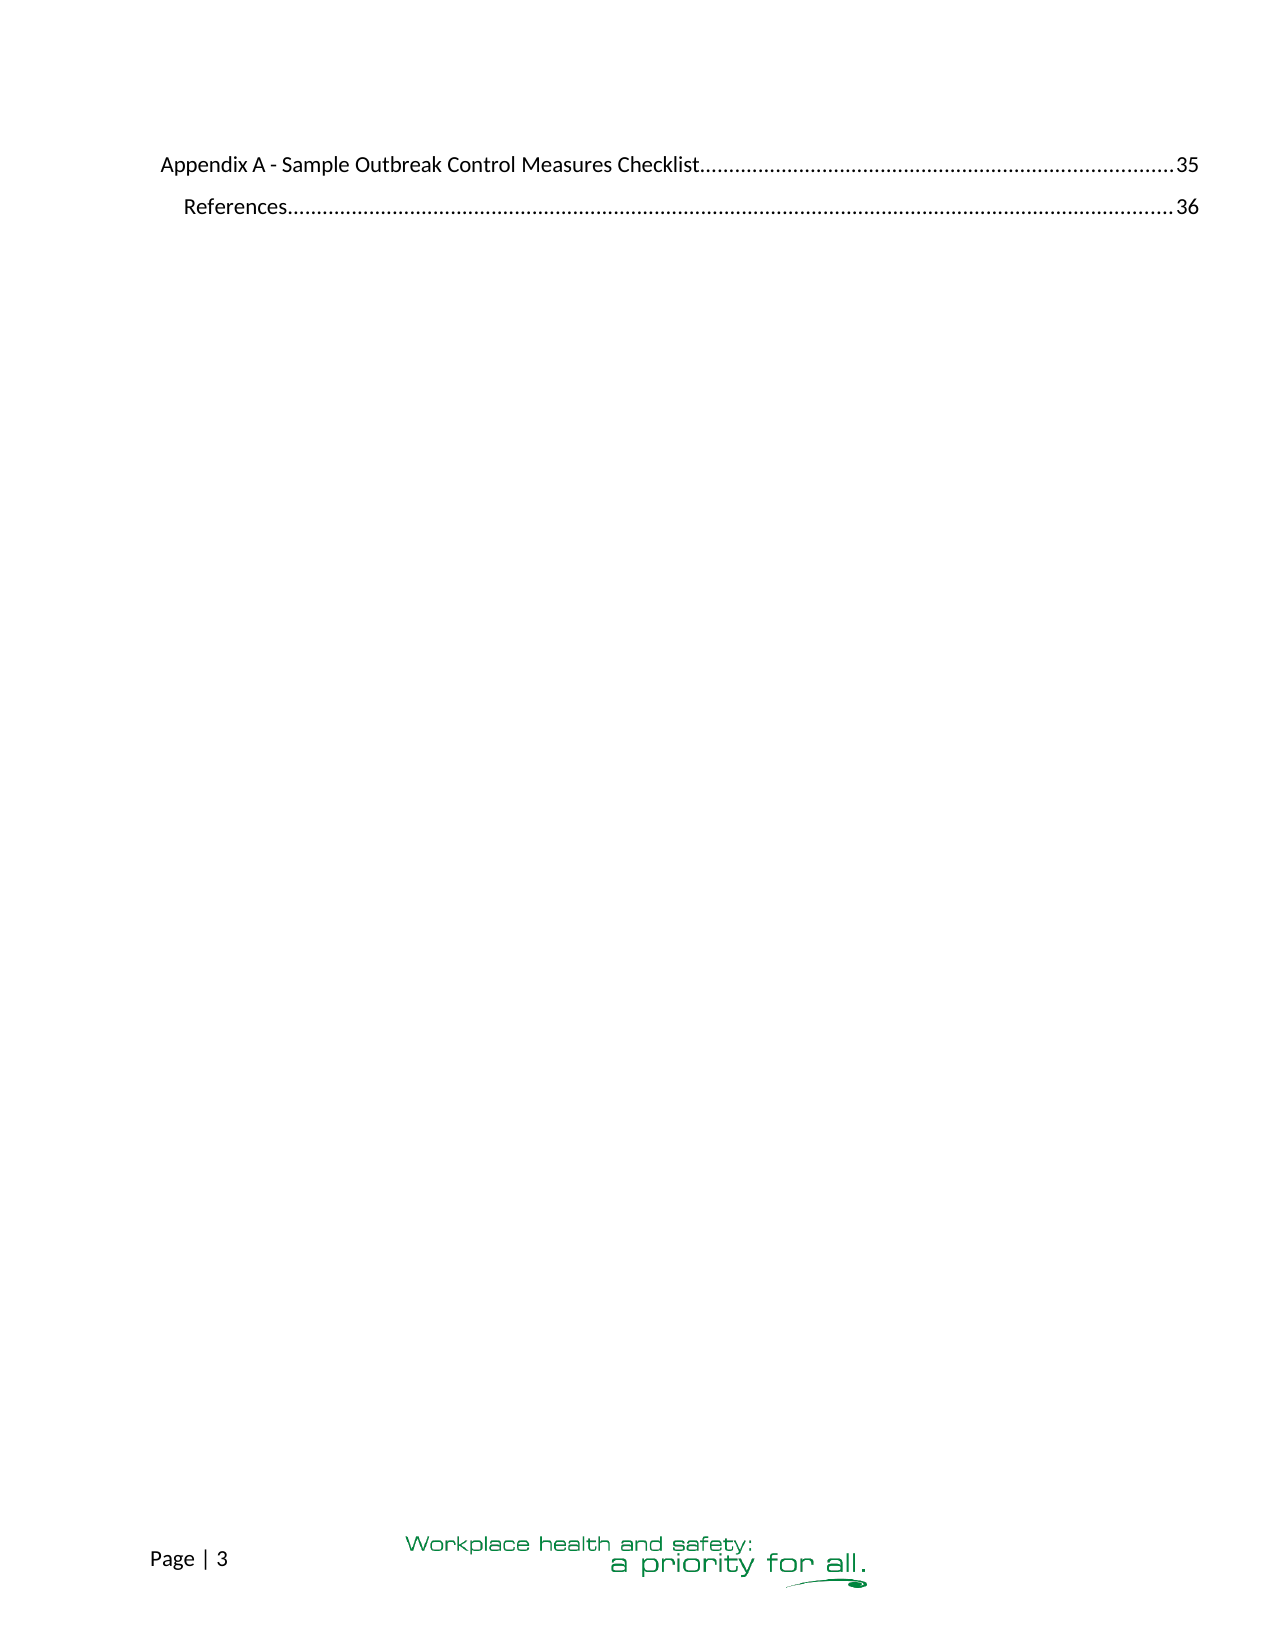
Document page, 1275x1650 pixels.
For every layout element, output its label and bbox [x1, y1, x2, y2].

picture [398, 1528, 873, 1592]
